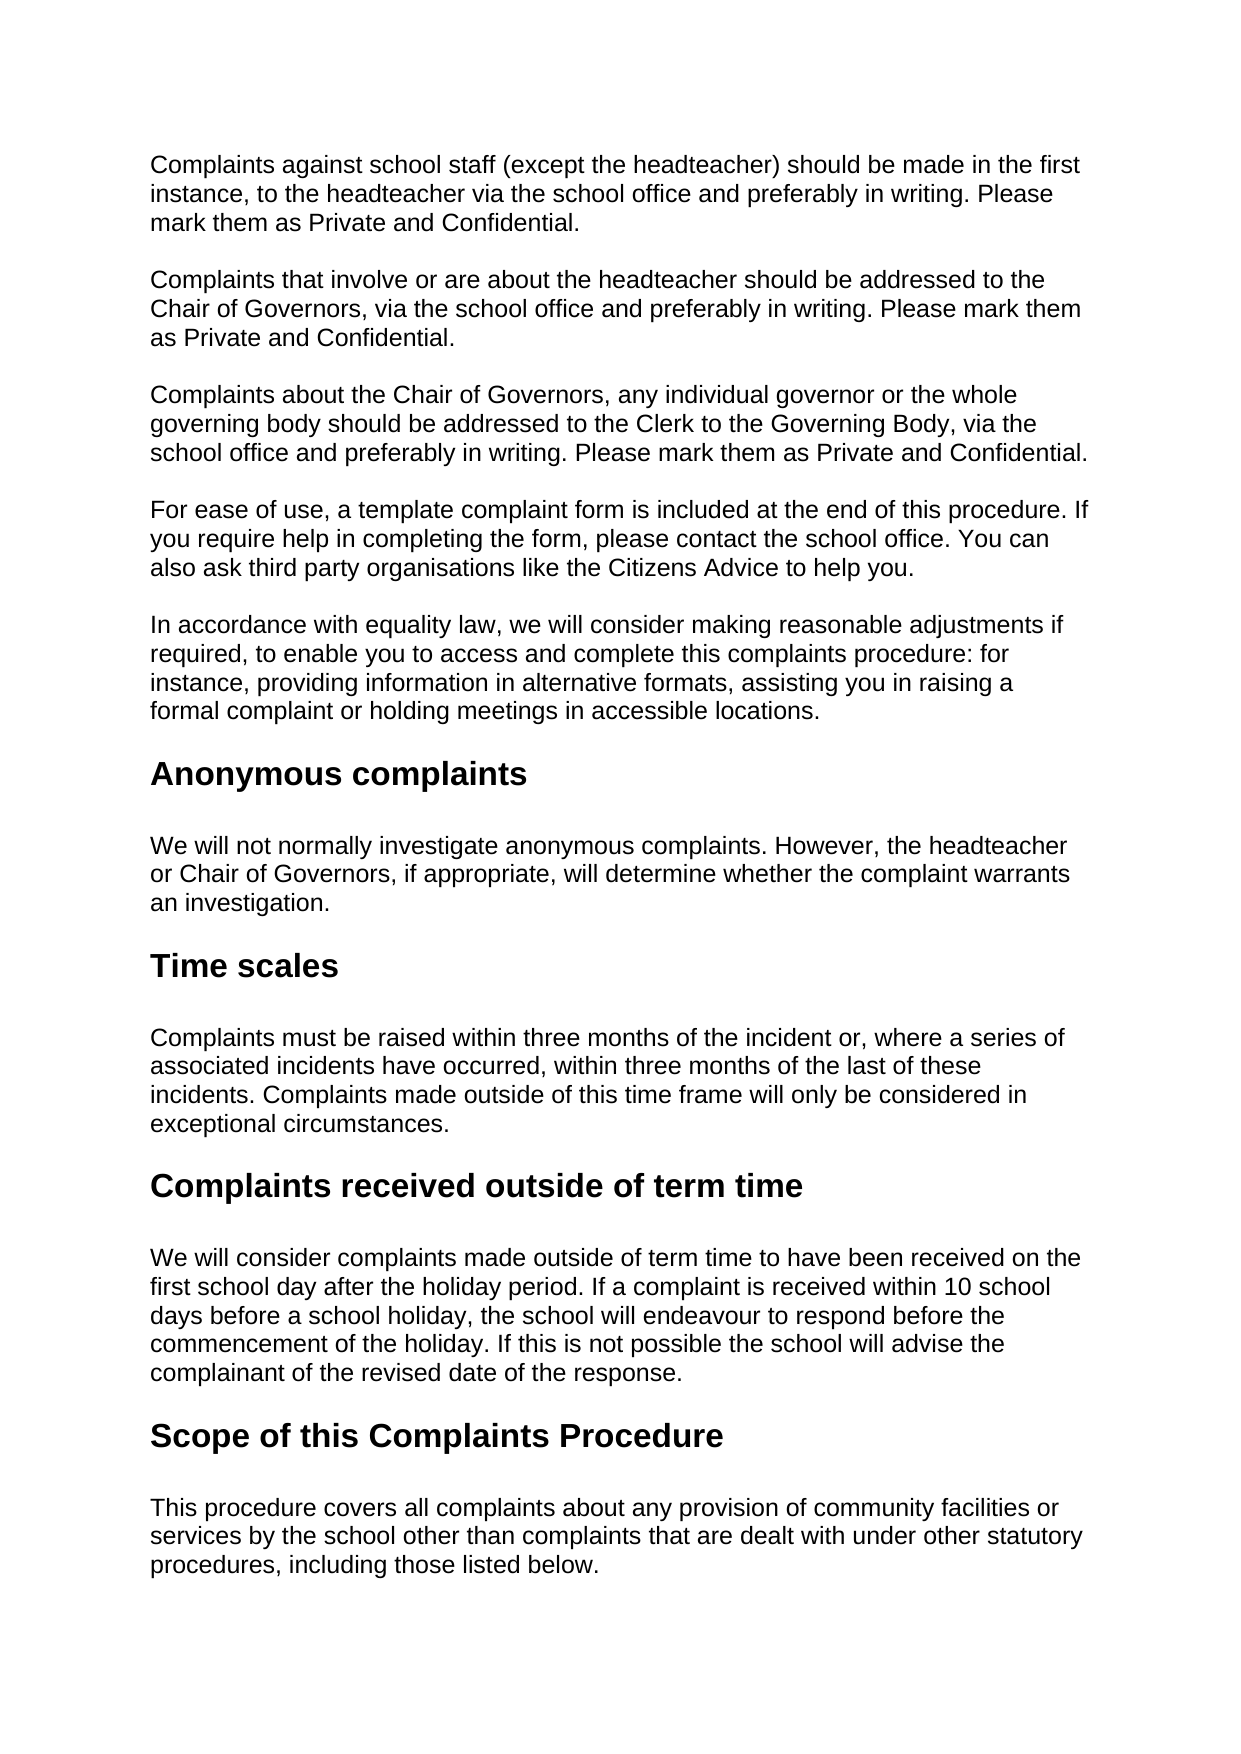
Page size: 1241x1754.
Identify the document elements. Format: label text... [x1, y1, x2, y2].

text Complaints about the Chair of Governors, any individual governor or the whole governing body should be addressed to the Clerk to the Governing Body, via the school office and preferably in writing. Please mark them as Private and Confidential. [150, 380, 1090, 466]
text Complaints must be raised within three months of the incident or, where a series of associated incidents have occurred, within three months of the last of these incidents. Complaints made outside of this time frame will only be considered in exceptional circumstances. [150, 1022, 1090, 1137]
text Anonymous complaints [150, 754, 1090, 792]
text Complaints received outside of term time [150, 1166, 1090, 1205]
text Complaints that involve or are about the headteacher should be addressed to the Chair of Governors, via the school office and preferably in writing. Please mark them as Private and Confidential. [150, 265, 1090, 351]
text We will consider complaints made outside of term time to have been received on the first school day after the holiday period. If a complaint is received within 10 school days before a school holiday, the school will endeavour to respond before the commencement of the holiday. If this is not possible the school will advise the complainant of the revised date of the response. [150, 1243, 1090, 1387]
text Time scales [150, 946, 1090, 984]
text Complaints against school staff (except the headteacher) should be made in the first instance, to the headteacher via the school office and preferably in writing. Please mark them as Private and Confidential. [150, 150, 1090, 236]
text Scope of this Complaints Procedure [150, 1416, 1090, 1454]
text This procedure covers all complaints about any provision of community facilities or services by the school other than complaints that are dealt with under other statutory procedures, including those listed below. [150, 1492, 1090, 1579]
text We will not normally investigate anonymous complaints. However, the headteacher or Chair of Governors, if appropriate, will determine whether the complaint warrants an investigation. [150, 831, 1090, 917]
text In accordance with equality law, we will consider making reasonable adjustments if required, to enable you to access and complete this complaints procedure: for instance, providing information in alternative formats, assisting you in raising a formal complaint or holding meetings in accessible locations. [150, 610, 1090, 725]
text For ease of use, a template complaint form is included at the end of this procedure. If you require help in completing the form, please contact the school office. You can also ask third party organisations like the Citizens Advice to help you. [150, 495, 1090, 581]
